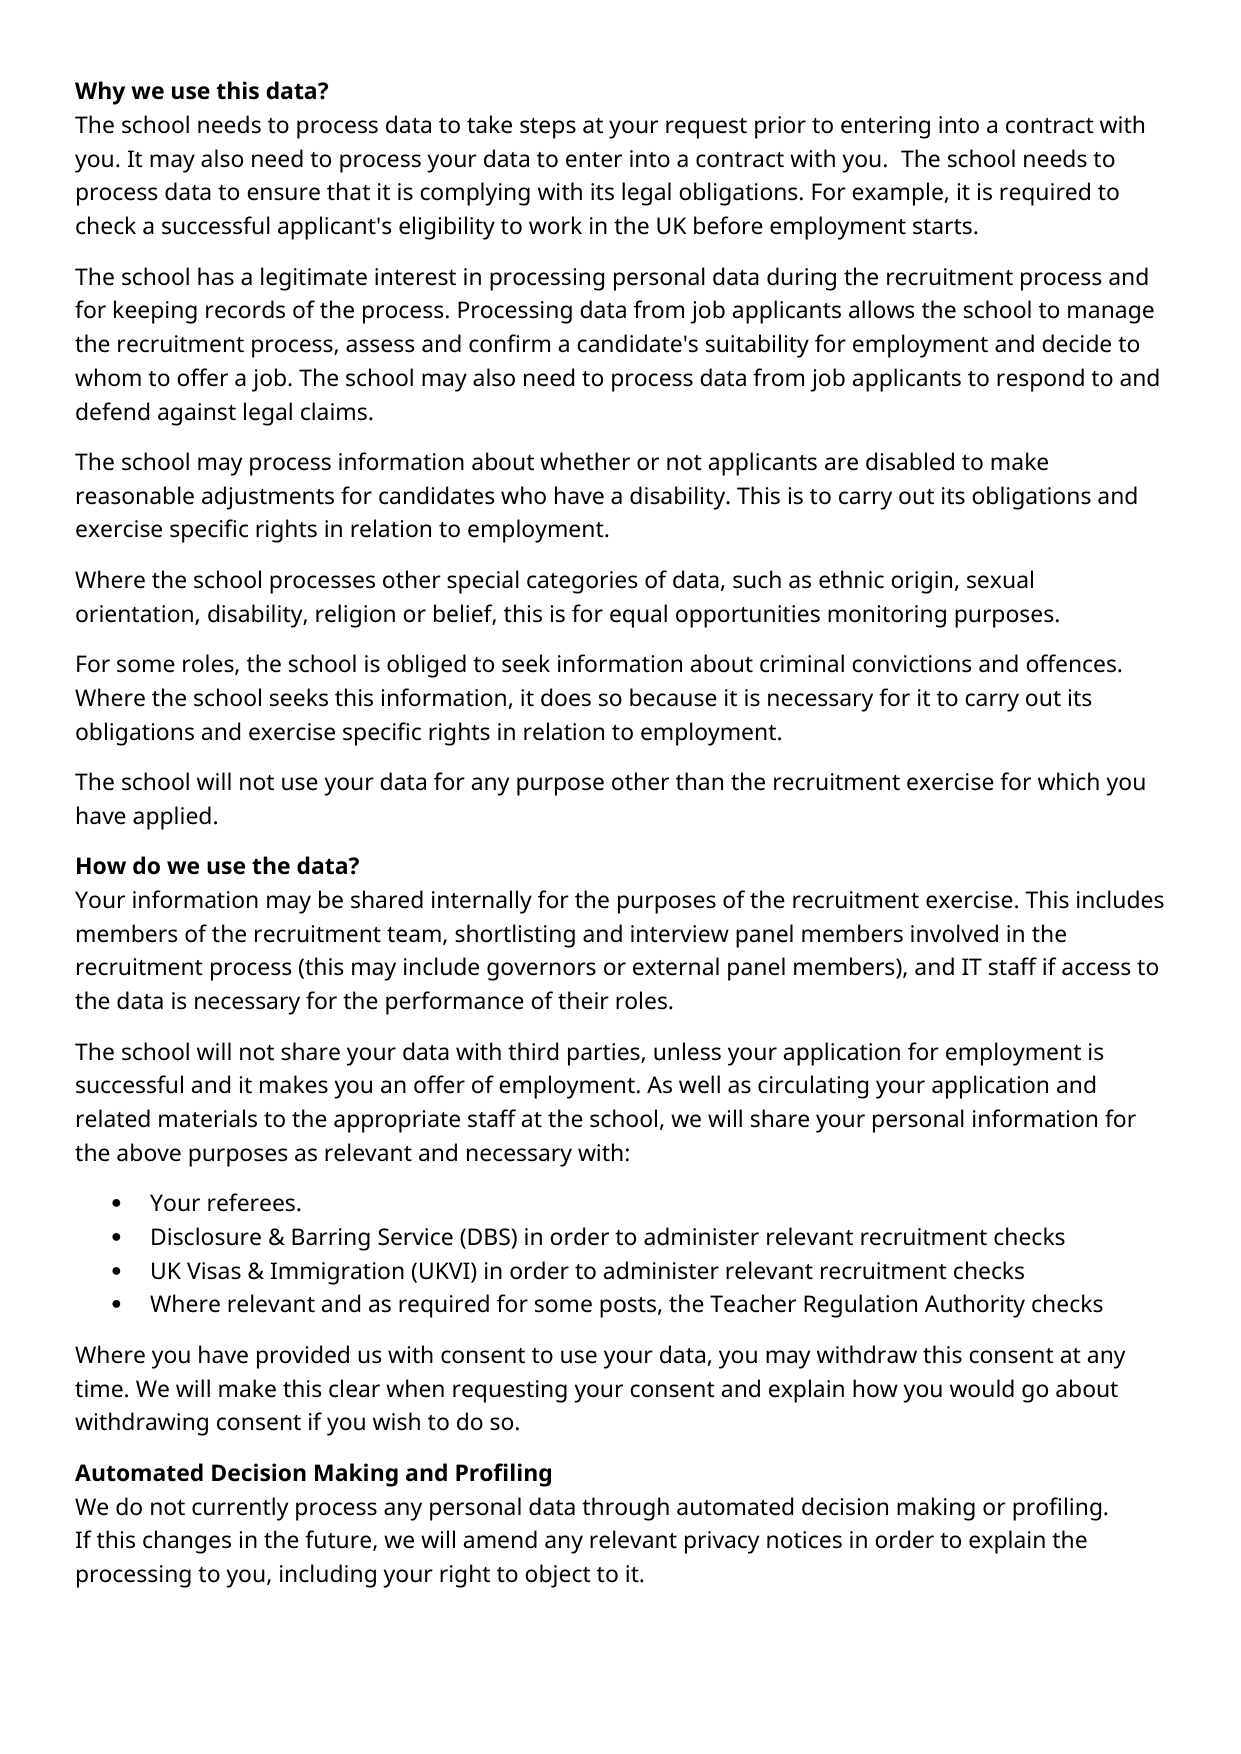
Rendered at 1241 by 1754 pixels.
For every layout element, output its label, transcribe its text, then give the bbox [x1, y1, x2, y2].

text Why we use this data? The school needs to process data to take steps at your request prior to entering into a contract with you. It may also need to process your data to enter into a contract with you. The school needs to process data to ensure that it is complying with its legal obligations. For example, it is required to check a successful applicant's eligibility to work in the UK before employment starts. [75, 75, 1165, 241]
list UK Visas & Immigration (UKVI) in order to administer relevant recruitment checks [112, 1254, 1165, 1286]
list Disclosure & Barring Service (DBS) in order to administer relevant recruitment checks [112, 1221, 1165, 1252]
text For some roles, the school is obliged to seek information about criminal convictions and offences. Where the school seeks this information, it does so because it is necessary for it to carry out its obligations and exercise specific rights in relation to employment. [75, 648, 1165, 747]
text Where the school processes other special categories of data, such as ethnic origin, sexual orientation, disability, religion or belief, this is for equal opportunities monitoring purposes. [75, 564, 1165, 629]
text Where you have provided us with consent to use your data, you may withdraw this consent at any time. We will make this clear when requesting your consent and explain how you would go about withdrawing consent if you wish to do so. [75, 1339, 1165, 1437]
text The school may process information about whether or not applicants are disabled to make reasonable adjustments for candidates who have a disability. This is to carry out its obligations and exercise specific rights in relation to employment. [75, 446, 1165, 544]
text Automated Decision Making and Profiling We do not currently process any personal data through automated decision making or profiling. If this changes in the future, we will amend any relevant privacy notices in order to explain the processing to you, including your right to object to it. [75, 1457, 1165, 1589]
text How do we use the data? Your information may be shared internally for the purposes of the recruitment exercise. This includes members of the recruitment team, shortlisting and interview panel members involved in the recruitment process (this may include governors or external panel members), and IT staff if access to the data is necessary for the performance of their roles. [75, 850, 1165, 1016]
list Where relevant and as required for some posts, the Teacher Regulation Authority checks [112, 1288, 1165, 1319]
text The school will not share your data with third parties, unless your application for employment is successful and it makes you an offer of employment. As well as circulating your application and related materials to the appropriate staff at the school, we will share your personal information for the above purposes as relevant and necessary with: [75, 1035, 1165, 1168]
list Your referees. [112, 1187, 1165, 1218]
text The school has a legitimate interest in processing personal data during the recruitment process and for keeping records of the process. Processing data from job applicants allows the school to manage the recruitment process, assess and confirm a candidate's suitability for employment and decide to whom to offer a job. The school may also need to process data from job applicants to respond to and defend against legal claims. [75, 260, 1165, 427]
text The school will not use your data for any purpose other than the recruitment exercise for which you have applied. [75, 766, 1165, 831]
